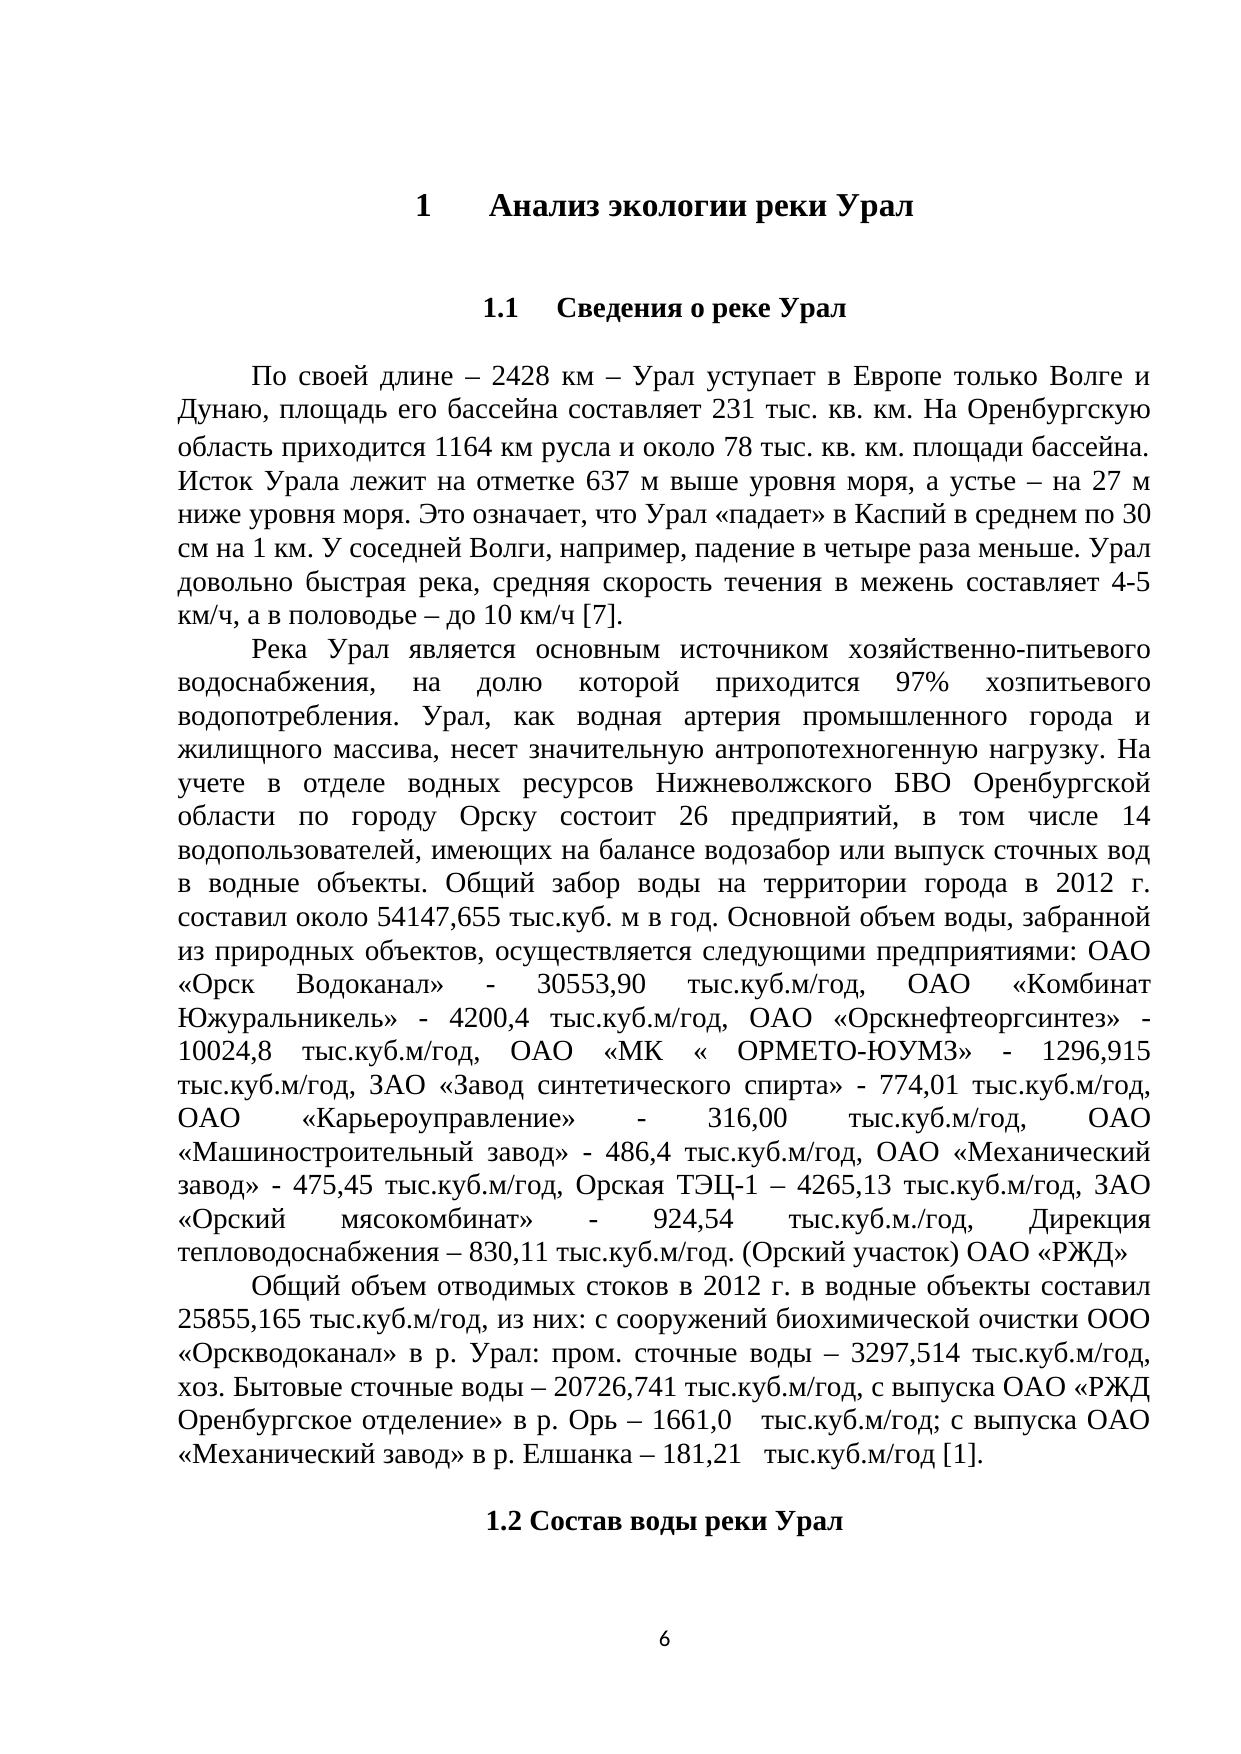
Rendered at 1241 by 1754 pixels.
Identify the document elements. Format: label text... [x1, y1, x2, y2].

text По своей длине – 2428 км – Урал уступает в Европе только Волге и Дунаю, площадь его бассейна составляет 231 тыс. кв. км. На Оренбургскую область приходится 1164 км русла и около 78 тыс. кв. км. площади бассейна. Исток Урала лежит на отметке 637 м выше уровня моря, а устье – на 27 м ниже уровня моря. Это означает, что Урал «падает» в Каспий в среднем по 30 см на 1 км. У соседней Волги, например, падение в четыре раза меньше. Урал довольно быстрая река, средняя скорость течения в межень составляет 4-5 км/ч, а в половодье – до 10 км/ч [7]. [177, 358, 1152, 631]
list Сведения о реке Урал [177, 291, 1152, 324]
list Анализ экологии реки Урал [177, 185, 1152, 223]
text 1.2 Состав воды реки Урал [177, 1503, 1152, 1536]
text Общий объем отводимых стоков в 2012 г. в водные объекты составил 25855,165 тыс.куб.м/год, из них: с сооружений биохимической очистки ООО «Орскводоканал» в р. Урал: пром. сточные воды – 3297,514 тыс.куб.м/год, хоз. Бытовые сточные воды – 20726,741 тыс.куб.м/год, с выпуска ОАО «РЖД Оренбургское отделение» в р. Орь – 1661,0 тыс.куб.м/год; с выпуска ОАО «Механический завод» в р. Елшанка – 181,21 тыс.куб.м/год [1]. [177, 1268, 1152, 1469]
text Река Урал является основным источником хозяйственно-питьевого водоснабжения, на долю которой приходится 97% хозпитьевого водопотребления. Урал, как водная артерия промышленного города и жилищного массива, несет значительную антропотехногенную нагрузку. На учете в отделе водных ресурсов Нижневолжского БВО Оренбургской области по городу Орску состоит 26 предприятий, в том числе 14 водопользователей, имеющих на балансе водозабор или выпуск сточных вод в водные объекты. Общий забор воды на территории города в 2012 г. составил около 54147,655 тыс.куб. м в год. Основной объем воды, забранной из природных объектов, осуществляется следующими предприятиями: ОАО «Орск Водоканал» - 30553,90 тыс.куб.м/год, ОАО «Комбинат Южуральникель» - 4200,4 тыс.куб.м/год, ОАО «Орскнефтеоргсинтез» - 10024,8 тыс.куб.м/год, ОАО «МК « ОРМЕТО-ЮУМЗ» - 1296,915 тыс.куб.м/год, ЗАО «Завод синтетического спирта» - 774,01 тыс.куб.м/год, ОАО «Карьероуправление» - 316,00 тыс.куб.м/год, ОАО «Машиностроительный завод» - 486,4 тыс.куб.м/год, ОАО «Механический завод» - 475,45 тыс.куб.м/год, Орская ТЭЦ-1 – 4265,13 тыс.куб.м/год, ЗАО «Орский мясокомбинат» - 924,54 тыс.куб.м./год, Дирекция тепловодоснабжения – 830,11 тыс.куб.м/год. (Орский участок) ОАО «РЖД» [177, 631, 1152, 1268]
